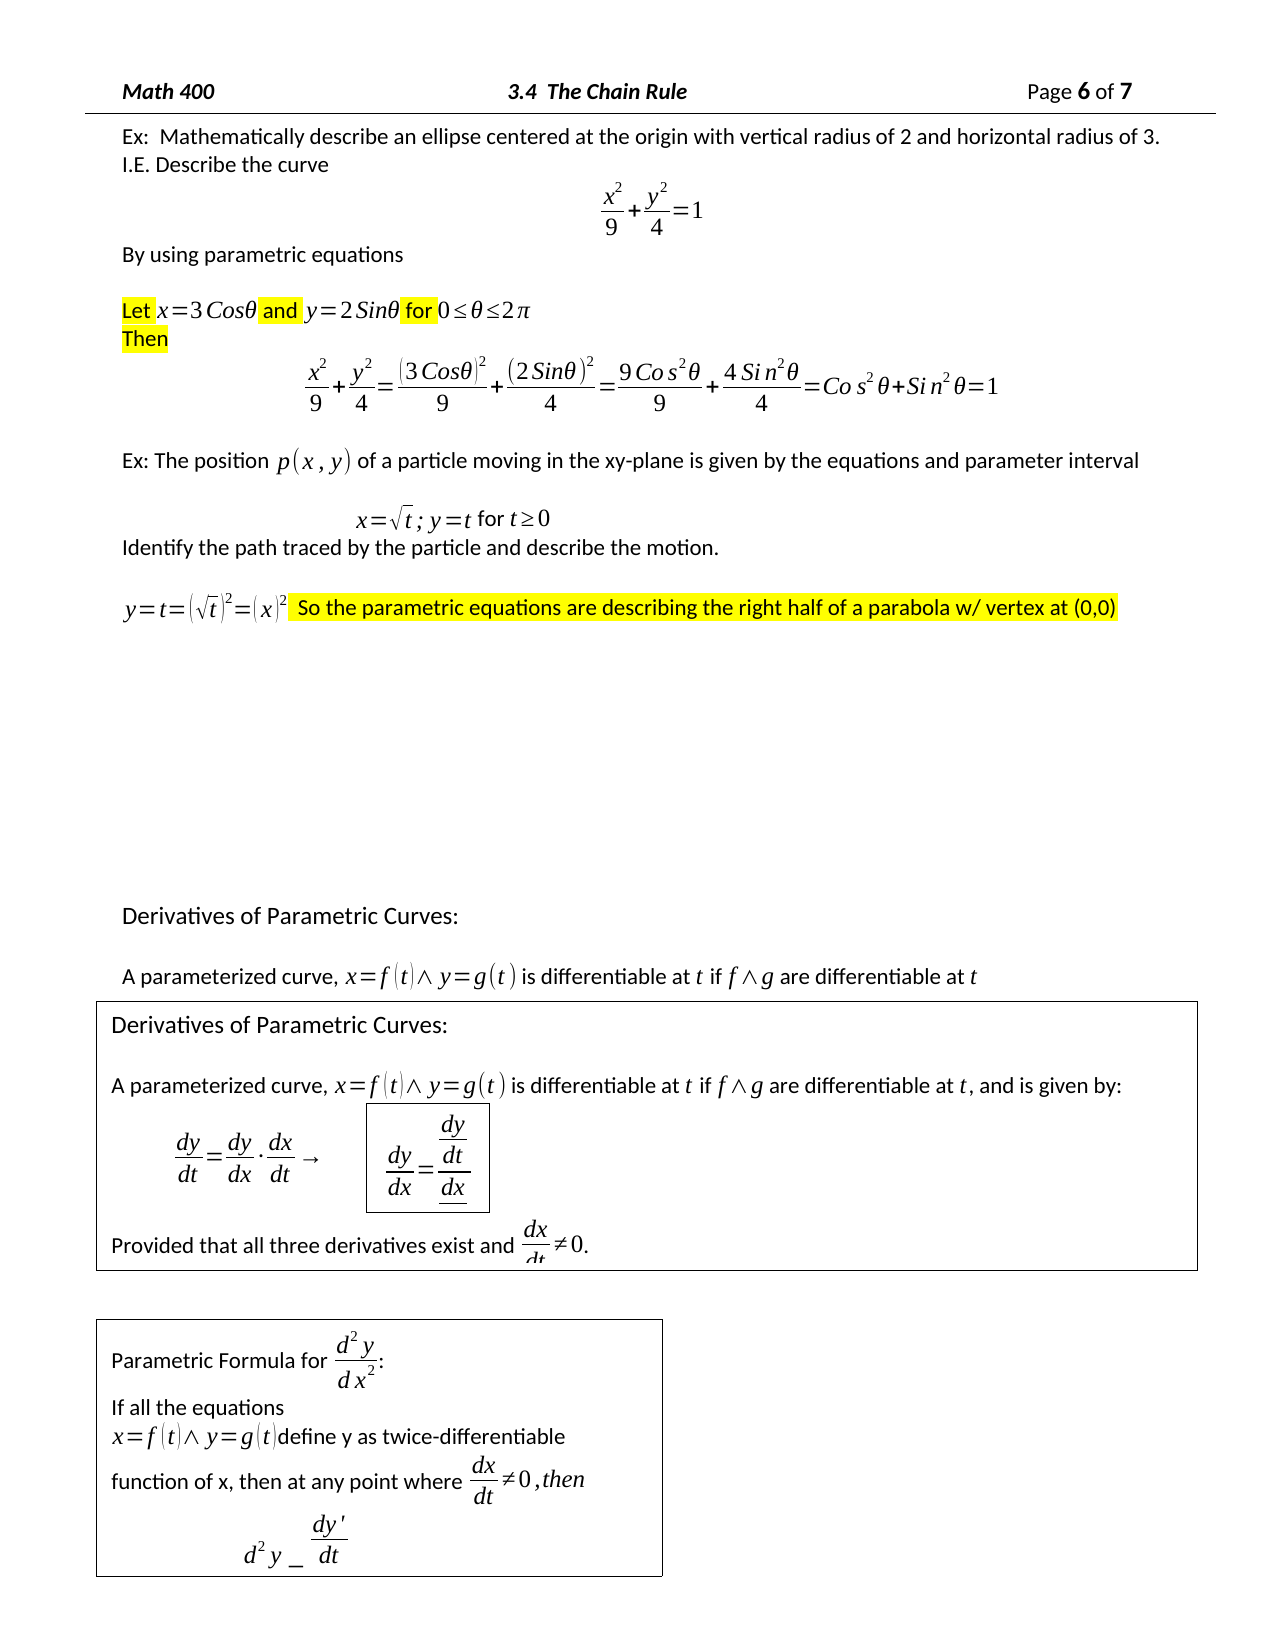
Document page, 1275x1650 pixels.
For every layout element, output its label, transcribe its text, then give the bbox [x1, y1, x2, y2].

text Ex: Mathematically describe an ellipse centered at the origin with vertical radius of 2 and horizontal radius of 3. [122, 122, 1181, 150]
text Then [122, 324, 1181, 353]
text Let and for [438, 297, 1181, 324]
text So the parametric equations are describing the right half of a parabola w/ vertex at (0,0) [122, 589, 1181, 625]
text Derivatives of Parametric Curves: [122, 900, 1181, 930]
text Ex: The position of a particle moving in the xy-plane is given by the equations and parameter interval [122, 446, 1181, 476]
text A parameterized curve, is differentiable at if are differentiable at [122, 961, 1181, 992]
text Let and for [156, 297, 258, 324]
text I.E. Describe the curve [122, 150, 1181, 178]
text for [122, 503, 1181, 533]
text Identify the path traced by the particle and describe the motion. [122, 533, 1181, 561]
text Let and for [303, 297, 400, 324]
text By using parametric equations [122, 241, 1181, 268]
